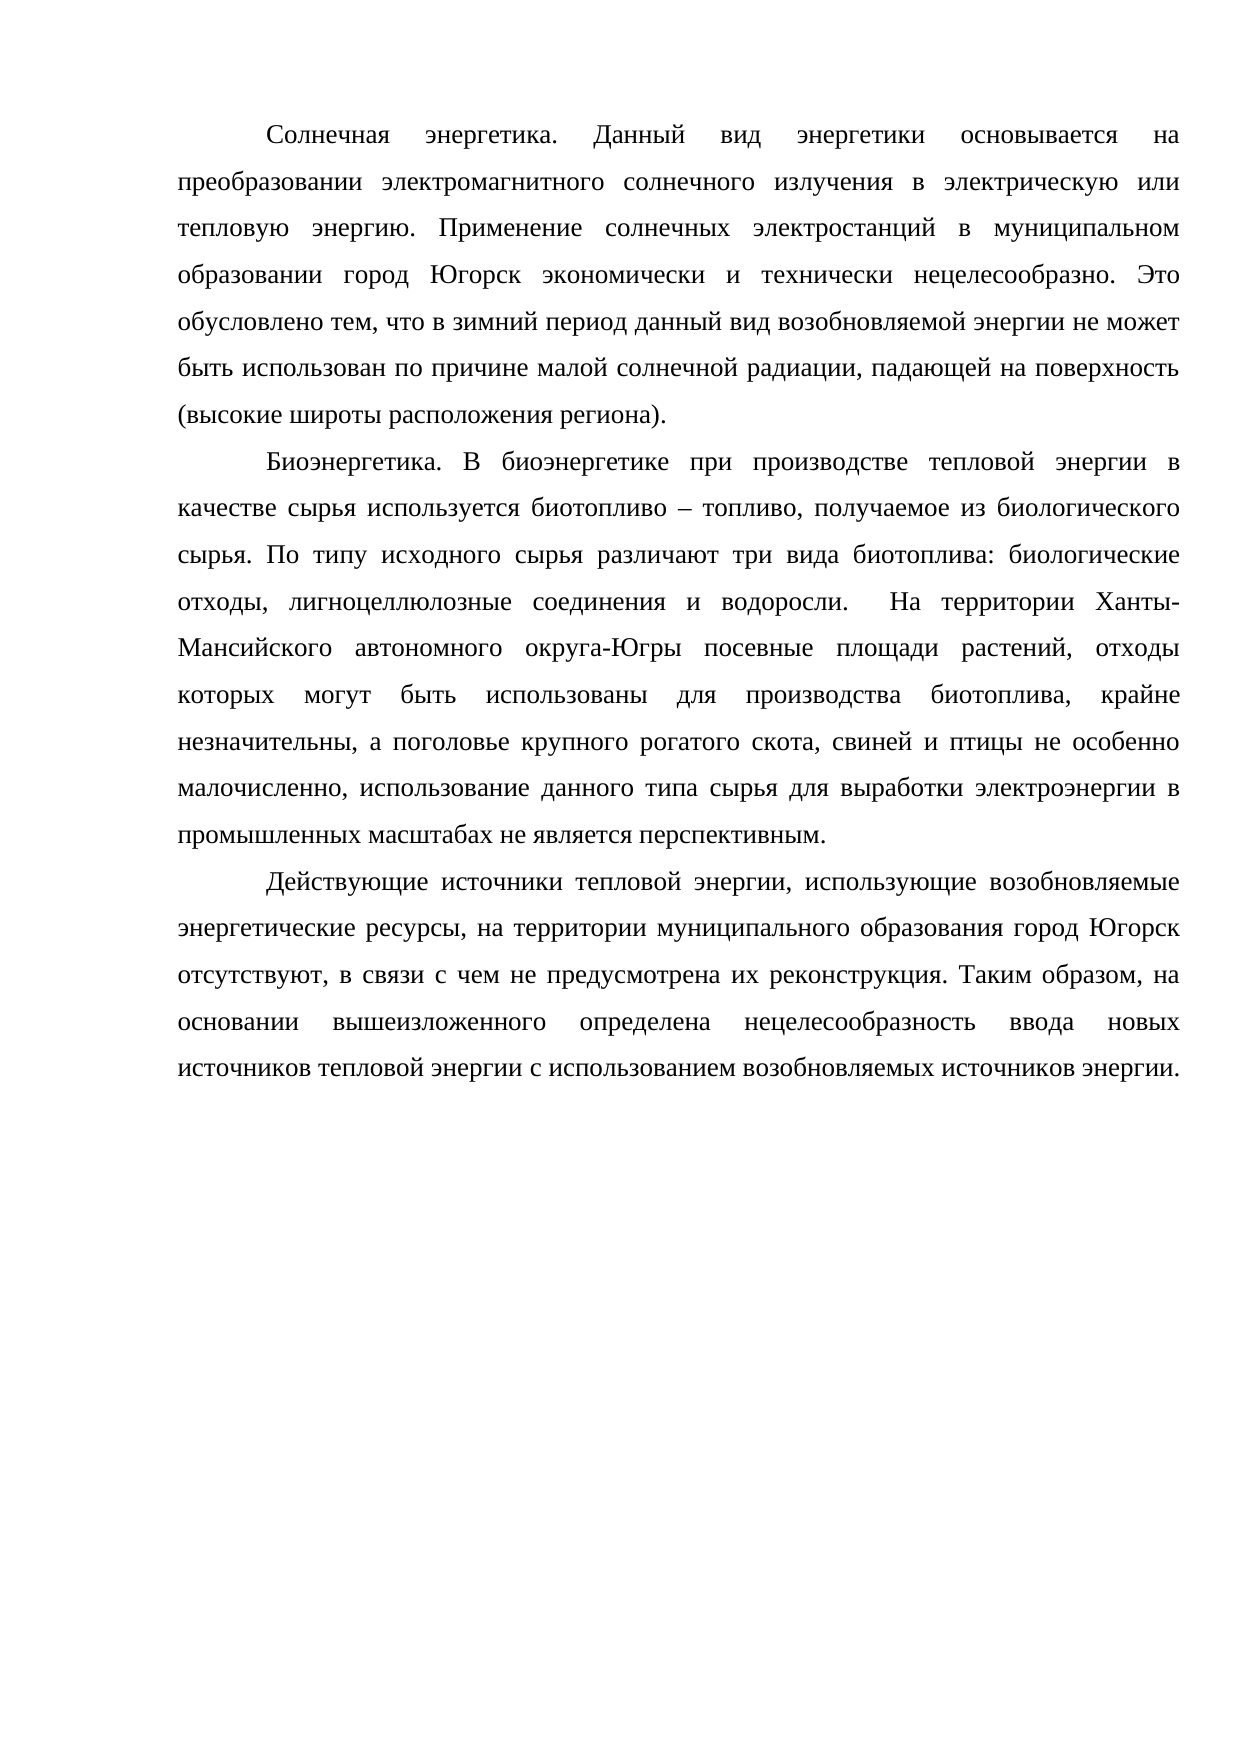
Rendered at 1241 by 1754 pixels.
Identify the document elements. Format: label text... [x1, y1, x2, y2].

text Биоэнергетика. В биоэнергетике при производстве тепловой энергии в качестве сырья используется биотопливо – топливо, получаемое из биологического сырья. По типу исходного сырья различают три вида биотоплива: биологические отходы, лигноцеллюлозные соединения и водоросли. На территории Ханты-Мансийского автономного округа-Югры посевные площади растений, отходы которых могут быть использованы для производства биотоплива, крайне незначительны, а поголовье крупного рогатого скота, свиней и птицы не особенно малочисленно, использование данного типа сырья для выработки электроэнергии в промышленных масштабах не является перспективным. [177, 445, 1181, 849]
text Действующие источники тепловой энергии, использующие возобновляемые энергетические ресурсы, на территории муниципального образования город Югорск отсутствуют, в связи с чем не предусмотрена их реконструкция. Таким образом, на основании вышеизложенного определена нецелесообразность ввода новых источников тепловой энергии с использованием возобновляемых источников энергии. [177, 865, 1181, 1083]
text Солнечная энергетика. Данный вид энергетики основывается на преобразовании электромагнитного солнечного излучения в электрическую или тепловую энергию. Применение солнечных электростанций в муниципальном образовании город Югорск экономически и технически нецелесообразно. Это обусловлено тем, что в зимний период данный вид возобновляемой энергии не может быть использован по причине малой солнечной радиации, падающей на поверхность (высокие широты расположения региона). [177, 118, 1181, 429]
